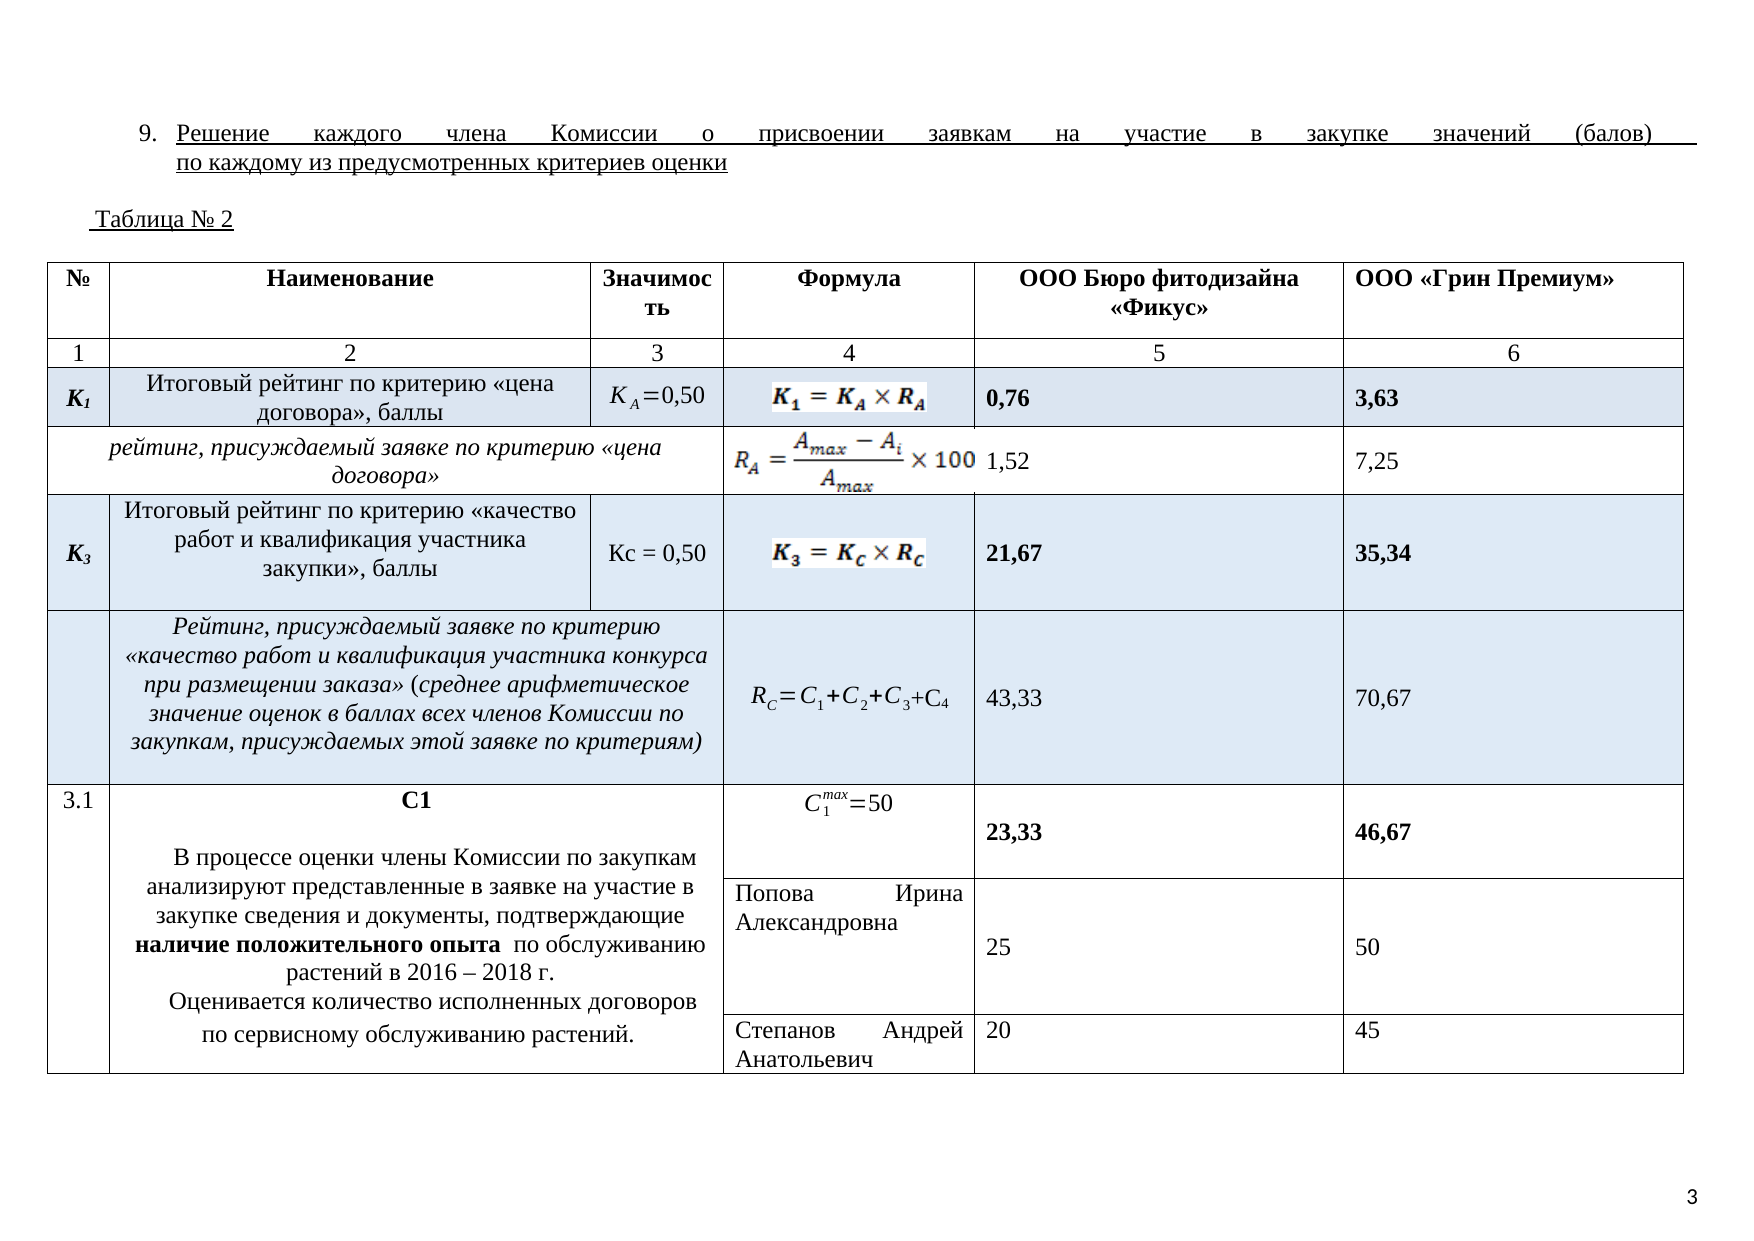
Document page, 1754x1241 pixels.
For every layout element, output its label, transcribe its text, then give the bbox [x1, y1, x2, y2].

table_header Значимость [591, 263, 723, 337]
table_cell 35,34 [1344, 495, 1683, 610]
table_cell Итоговый рейтинг по критерию «цена договора», баллы [110, 368, 590, 426]
table_cell 43,33 [975, 611, 1343, 784]
picture [772, 382, 927, 412]
table_cell 1,52 [975, 427, 1343, 494]
table_cell [724, 495, 974, 610]
table_cell 7,25 [1344, 427, 1683, 494]
table_cell 46,67 [1344, 785, 1683, 877]
table_cell 23,33 [975, 785, 1343, 877]
table_cell К3 [48, 495, 109, 610]
table_cell 1 [48, 339, 109, 367]
table_cell 25 [975, 879, 1343, 1014]
table_cell рейтинг, присуждаемый заявке по критерию «цена договора» [48, 427, 723, 494]
list Решение каждого члена Комиссии о присвоении заявкам на участие в закупке значений (балов) по каждому из предусмотренных критериев оценки [139, 118, 1698, 176]
table_cell 3 [591, 339, 723, 367]
table_cell 70,67 [1344, 611, 1683, 784]
table_cell +C4 [724, 611, 974, 784]
table_cell 50 [1344, 879, 1683, 1014]
table_cell [724, 785, 974, 877]
table_cell Итоговый рейтинг по критерию «качество работ и квалификация участника закупки», баллы [110, 495, 590, 610]
picture [772, 538, 926, 568]
table_header № [48, 263, 109, 337]
table_cell 21,67 [975, 495, 1343, 610]
table_cell [724, 368, 974, 426]
table_header Наименование [110, 263, 590, 337]
table_cell [591, 368, 723, 426]
table_cell Степанов Андрей Анатольевич [724, 1015, 974, 1073]
table_cell [724, 427, 974, 494]
table_header ООО Бюро фитодизайна «Фикус» [975, 263, 1343, 337]
table_cell C1 В процессе оценки члены Комиссии по закупкам анализируют представленные в заявке на участие в закупке сведения и документы, подтверждающие наличие положительного опыта по обслуживанию растений в 2016 – 2018 г. Оценивается количество исполненных договоров по сервисному обслуживанию растений. От 5 до 8 выставляется 10 баллов От 9 до 12 выставляется 20 баллов От 13 и более выставляется 30 баллов. За предоставленные копии благодарственных писем и отзывов выставляется дополнительно до 20 баллов [110, 785, 723, 1073]
table_cell Рейтинг, присуждаемый заявке по критерию «качество работ и квалификация участника конкурса при размещении заказа» (среднее арифметическое значение оценок в баллах всех членов Комиссии по закупкам, присуждаемых этой заявке по критериям) [110, 611, 723, 784]
table_cell 4 [724, 339, 974, 367]
table_cell Попова Ирина Александровна [724, 879, 974, 1014]
table_cell Кс = 0,50 [591, 495, 723, 610]
table_cell 6 [1344, 339, 1683, 367]
table_cell 45 [1344, 1015, 1683, 1073]
table_header Формула [724, 263, 974, 337]
table_cell К1 [48, 368, 109, 426]
picture [734, 429, 975, 492]
table_cell 3.1 [48, 785, 109, 1073]
table_cell 20 [975, 1015, 1343, 1073]
table_cell 0,76 [975, 368, 1343, 426]
table_header ООО «Грин Премиум» [1344, 263, 1683, 337]
table_cell [48, 611, 109, 784]
table_cell 3,63 [1344, 368, 1683, 426]
text Таблица № 2 [89, 204, 1698, 233]
table_cell 2 [110, 339, 590, 367]
table_cell 5 [975, 339, 1343, 367]
